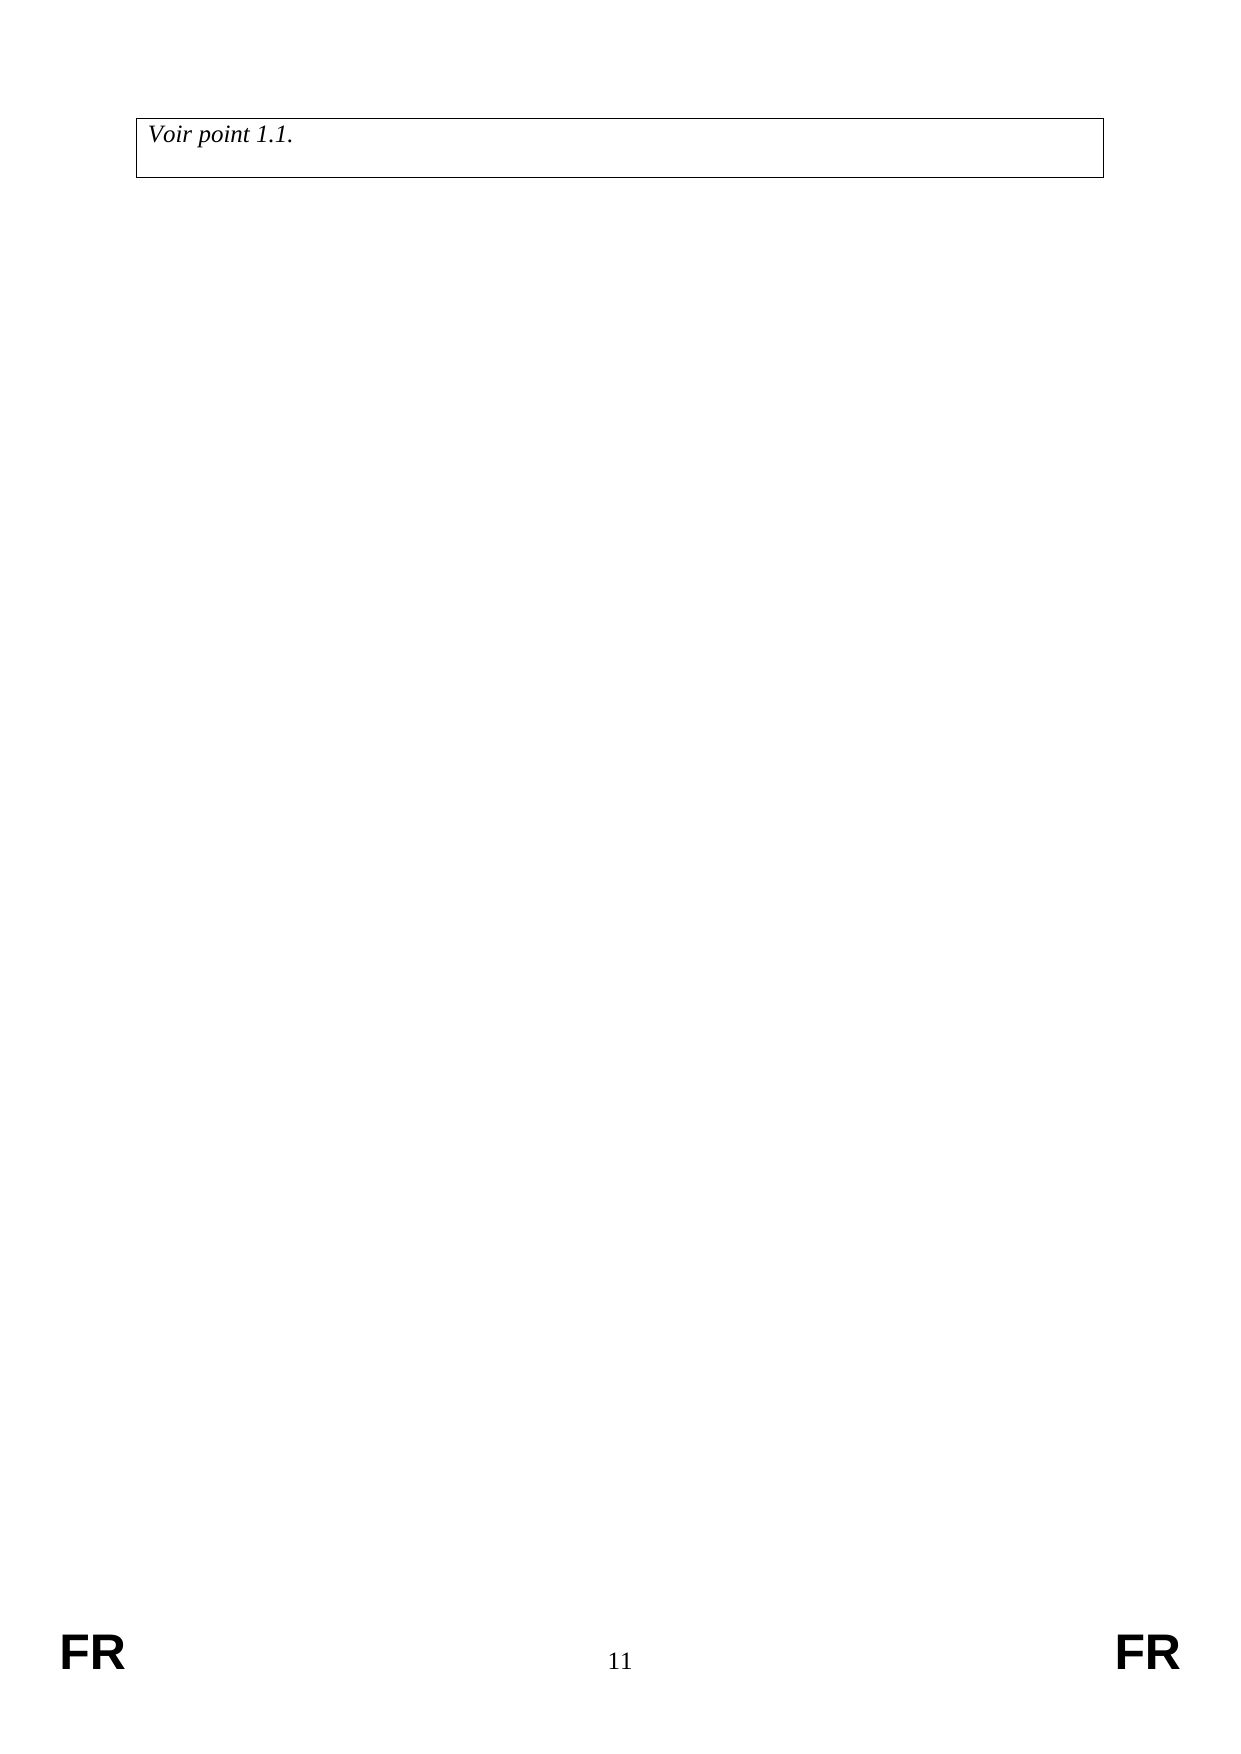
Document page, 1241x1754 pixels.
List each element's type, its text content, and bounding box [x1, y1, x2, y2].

table_header Voir point 1.1. [137, 119, 1103, 177]
